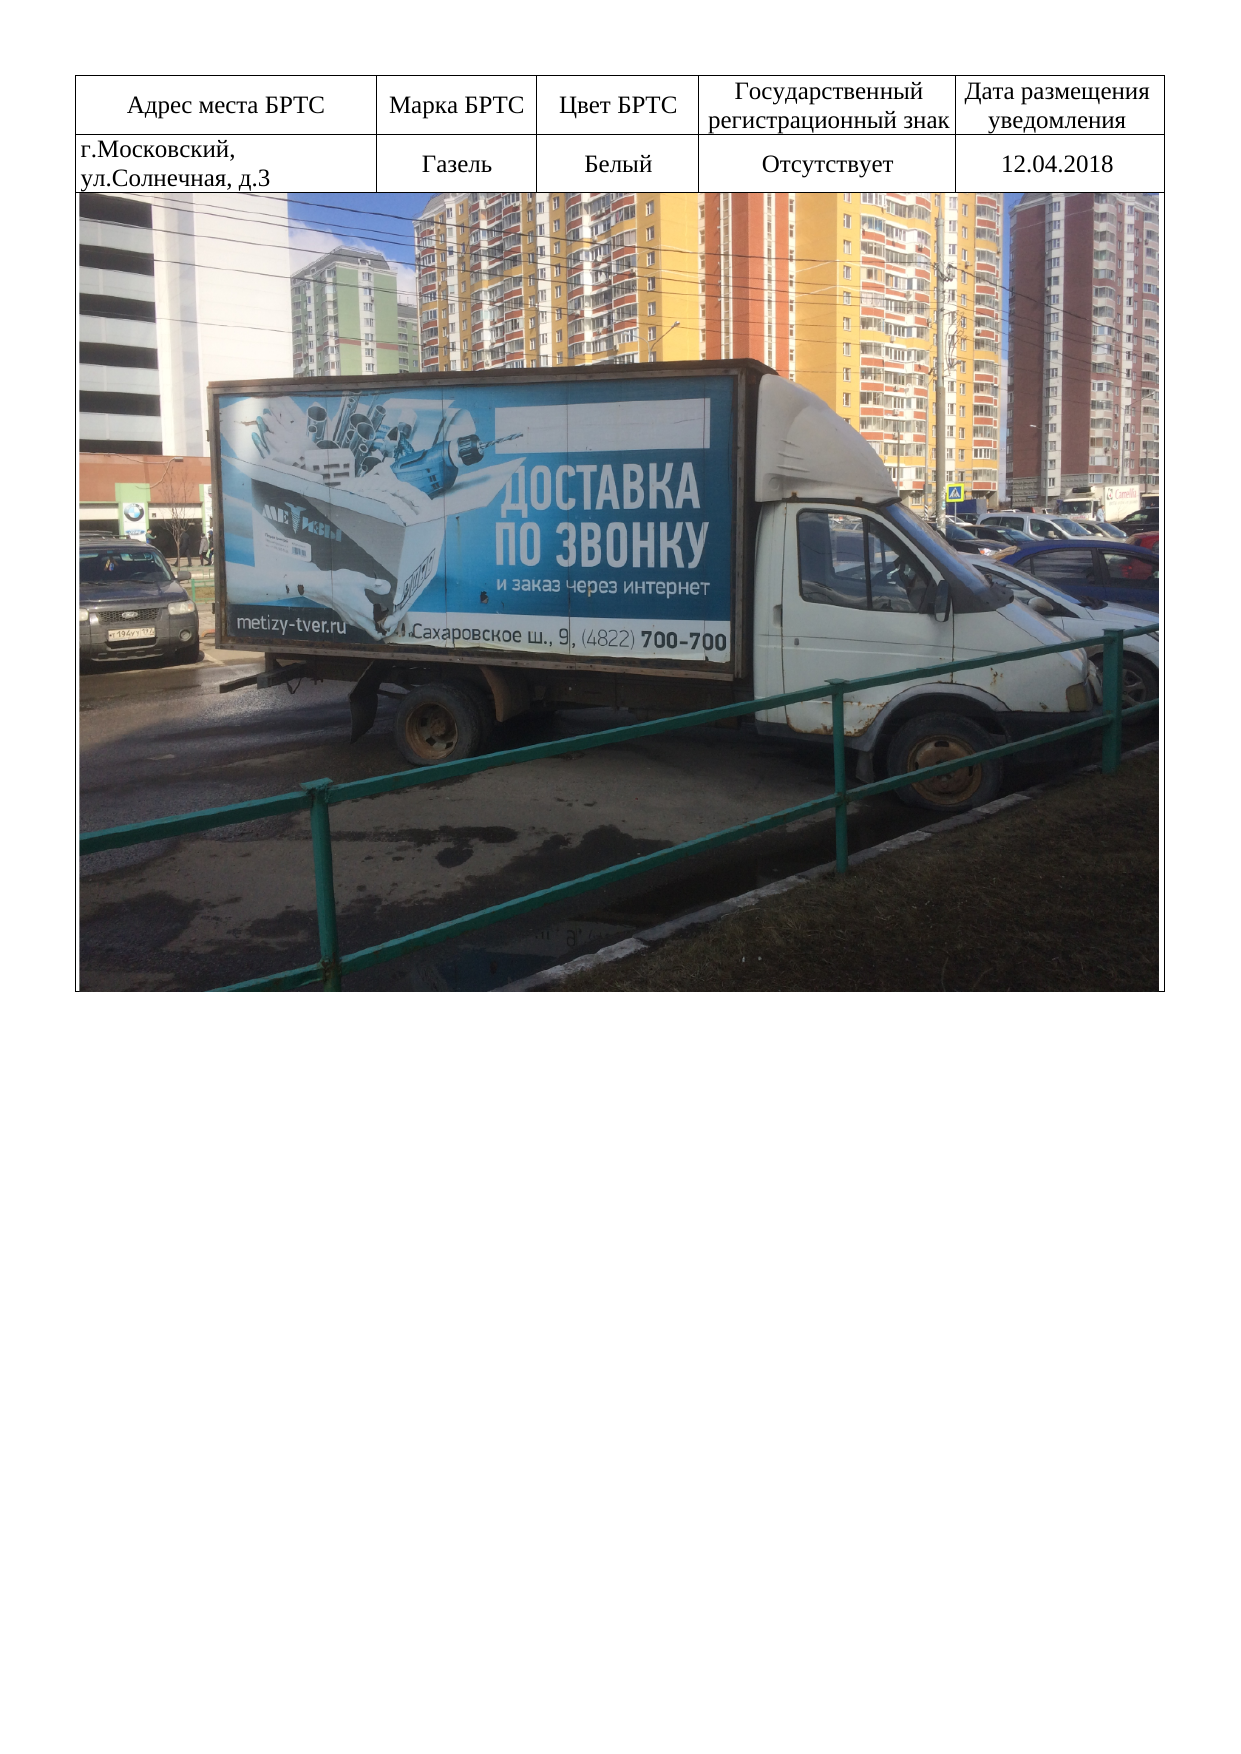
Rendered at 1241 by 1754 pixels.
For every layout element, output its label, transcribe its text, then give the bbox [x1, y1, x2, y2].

table_header Цвет БРТС [537, 76, 698, 133]
picture [79, 193, 1159, 992]
table_header Государственный регистрационный знак [699, 76, 955, 133]
table_header Адрес места БРТС [76, 76, 376, 133]
table_cell 12.04.2018 [956, 135, 1164, 192]
table_cell [1159, 193, 1164, 991]
table_header Марка БРТС [377, 76, 536, 133]
table_cell Отсутствует [699, 135, 955, 192]
table_cell Белый [537, 135, 698, 192]
table_cell Газель [377, 135, 536, 192]
table_cell г.Московский, ул.Солнечная, д.3 [76, 135, 376, 192]
table_header Дата размещения уведомления [956, 76, 1164, 133]
